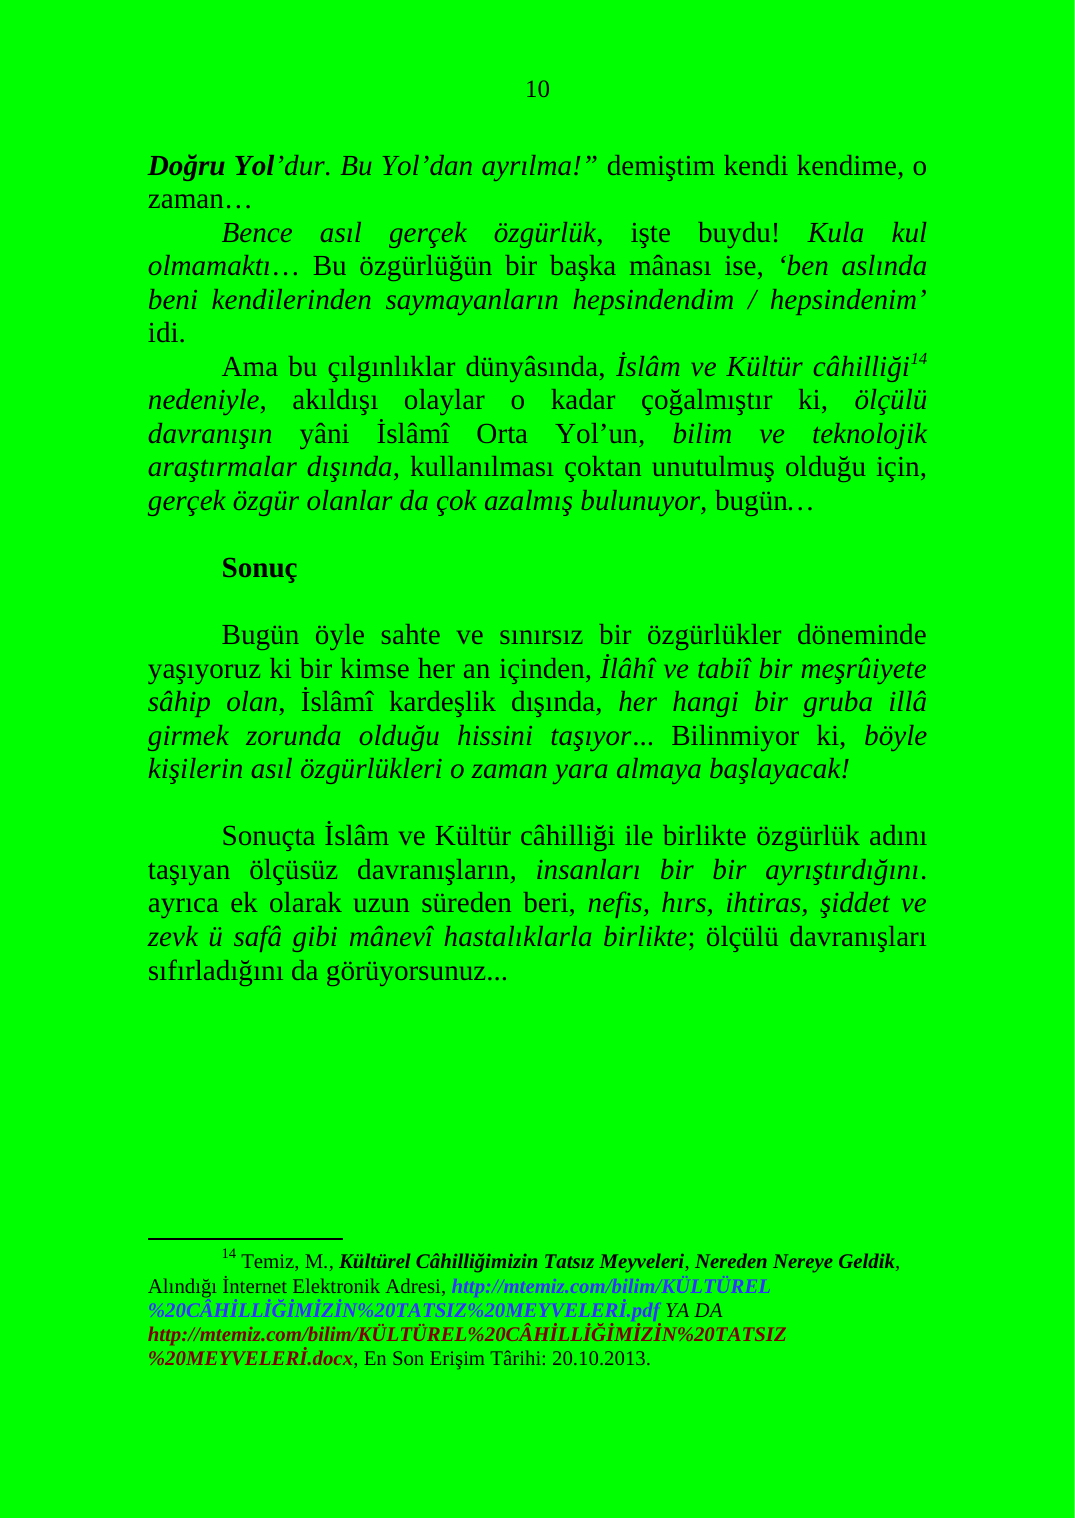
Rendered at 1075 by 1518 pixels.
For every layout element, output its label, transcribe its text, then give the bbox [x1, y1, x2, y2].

text Sonuçta İslâm ve Kültür câhilliği ile birlikte özgürlük adını taşıyan ölçüsüz davranışların, insanları bir bir ayrıştırdığını. ayrıca ek olarak uzun süreden beri, nefis, hırs, ihtiras, şiddet ve zevk ü safâ gibi mânevî hastalıklarla birlikte; ölçülü davranışları sıfırladığını da görüyorsunuz... [148, 818, 927, 986]
text Bence asıl gerçek özgürlük, işte buydu! Kula kul olmamaktı… Bu özgürlüğün bir başka mânası ise, ‘ben aslında beni kendilerinden saymayanların hepsindendim / hepsindenim’ idi. [148, 215, 927, 349]
text Bugün öyle sahte ve sınırsız bir özgürlükler döneminde yaşıyoruz ki bir kimse her an içinden, İlâhî ve tabiî bir meşrûiyete sâhip olan, İslâmî kardeşlik dışında, her hangi bir gruba illâ girmek zorunda olduğu hissini taşıyor... Bilinmiyor ki, böyle kişilerin asıl özgürlükleri o zaman yara almaya başlayacak! [148, 617, 927, 785]
text ‘Demek ki’, “Mustafa, ‘kullandırmamışsın’ kelimesinden anlaşıldığına göre, sen şu ana kadar hep özgür kalmışsın! Yolun Doğru Yol’dur. Bu Yol’dan ayrılma!” demiştim kendi kendime, o zaman… [148, 148, 927, 215]
text Sonuç [148, 550, 927, 584]
text Ama bu çılgınlıklar dünyâsında, İslâm ve Kültür câhilliği nedeniyle, akıldışı olaylar o kadar çoğalmıştır ki, ölçülü davranışın yâni İslâmî Orta Yol’un, bilim ve teknolojik araştırmalar dışında, kullanılması çoktan unutulmuş olduğu için, gerçek özgür olanlar da çok azalmış bulunuyor, bugün… [148, 349, 927, 517]
